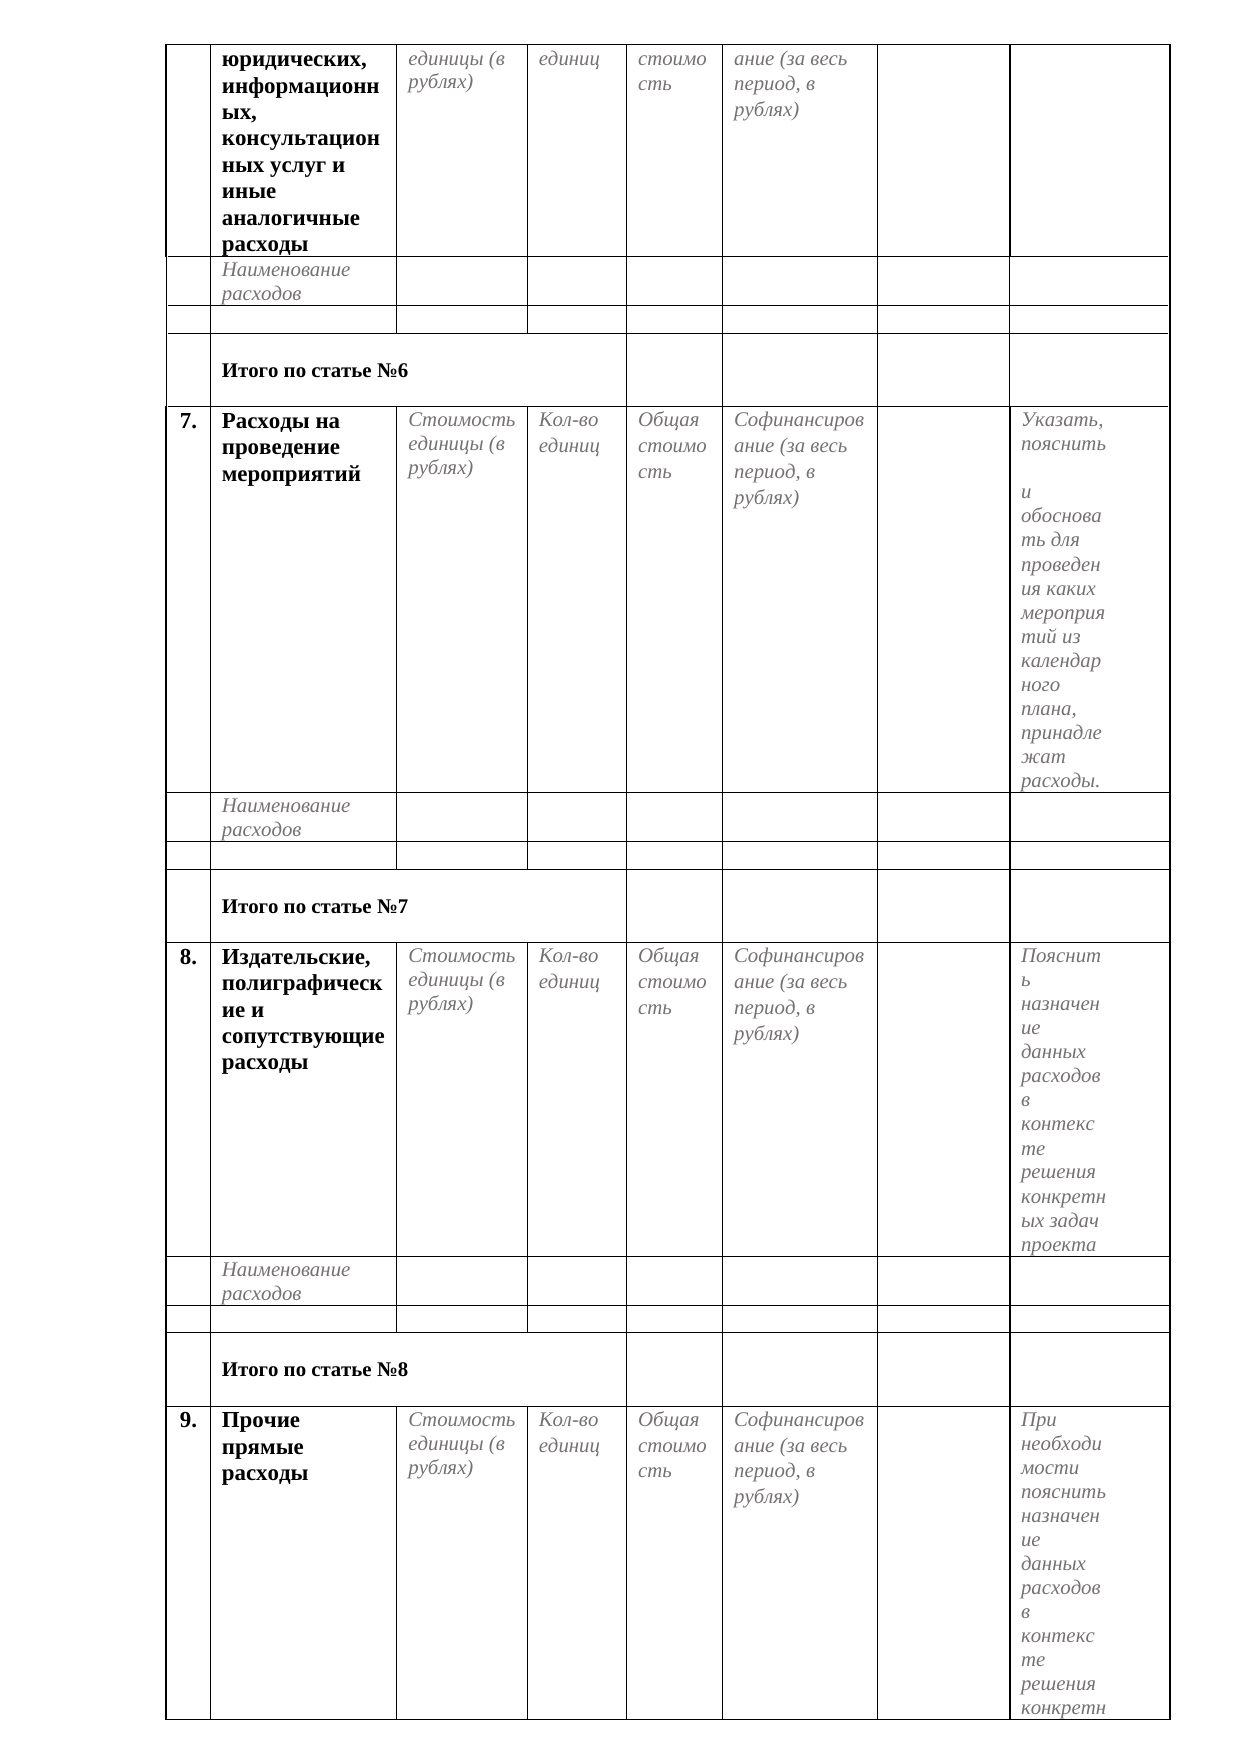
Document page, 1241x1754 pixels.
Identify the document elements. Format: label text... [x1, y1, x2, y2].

table_cell [397, 1257, 527, 1305]
table_cell [627, 842, 722, 869]
table_cell Общая стоимость [627, 1407, 722, 1719]
table_cell Наименование расходов [211, 793, 396, 841]
table_cell [167, 257, 210, 305]
table_cell 9. [167, 1407, 210, 1719]
table_cell [167, 306, 210, 333]
table_cell [878, 793, 1009, 841]
table_cell [1011, 1257, 1169, 1305]
table_cell [1011, 842, 1169, 869]
table_cell Софинансирование (за весь период, в рублях) [723, 407, 877, 792]
table_cell 8. [167, 943, 210, 1256]
table_cell [1011, 793, 1169, 841]
table_cell [627, 1306, 722, 1332]
table_cell [528, 257, 626, 305]
table_cell Стоимость единицы (в рублях) [397, 943, 527, 1256]
table_cell [1010, 333, 1169, 406]
table_cell Кол-во единиц [528, 1407, 626, 1719]
table_cell [167, 842, 210, 869]
table_cell [1011, 870, 1169, 942]
table_cell [627, 257, 722, 305]
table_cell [211, 45, 396, 256]
table_cell [167, 793, 210, 841]
table_cell [878, 334, 1009, 406]
table_cell [723, 1257, 877, 1305]
table_cell [878, 1306, 1009, 1332]
table_cell [397, 793, 527, 841]
table_cell [627, 334, 722, 406]
table_cell [1011, 1333, 1169, 1406]
table_cell [723, 306, 877, 333]
table_cell Наименование расходов [211, 257, 396, 305]
table_cell [167, 1333, 210, 1406]
table_cell Итого по статье №6 [211, 334, 626, 406]
table_cell [211, 842, 396, 869]
table_cell Софинансирование (за весь период, в рублях) [723, 943, 877, 1256]
table_cell [878, 407, 1009, 792]
table_cell Издательские, полиграфические и сопутствующие расходы [211, 943, 396, 1256]
table_cell [627, 793, 722, 841]
table_cell Общая стоимость [627, 943, 722, 1256]
table_cell [167, 1306, 210, 1332]
table_cell [167, 1257, 210, 1305]
table_cell Итого по статье №7 [211, 870, 626, 942]
table_cell 6. [167, 45, 210, 256]
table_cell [397, 45, 527, 256]
table_cell Кол-во единиц [528, 45, 626, 256]
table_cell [723, 45, 877, 256]
table_cell [528, 1306, 626, 1332]
table_cell Общая стоимость [627, 45, 722, 256]
table_cell [723, 257, 877, 305]
table_cell [723, 334, 877, 406]
table_cell [878, 257, 1009, 305]
table_cell [1010, 305, 1169, 333]
table_cell [528, 793, 626, 841]
table_cell [528, 842, 626, 869]
table_cell [878, 1257, 1009, 1305]
table_cell [397, 1306, 527, 1332]
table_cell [211, 1407, 396, 1719]
table_cell [211, 306, 396, 333]
table_cell Пояснить назначение данных расходов в контексте решения конкретных задач проекта [1011, 943, 1169, 1256]
table_cell [627, 1333, 722, 1406]
table_cell [1011, 1306, 1169, 1332]
table_cell [1011, 45, 1169, 256]
table_cell [211, 1306, 396, 1332]
table_cell [627, 1257, 722, 1305]
table_cell [627, 306, 722, 333]
table_cell [878, 870, 1009, 942]
table_cell Итого по статье №8 [211, 1333, 626, 1406]
table_cell [528, 1257, 626, 1305]
table_cell Расходы на проведение мероприятий [211, 407, 396, 792]
table_cell Кол-во единиц [528, 407, 626, 792]
table_cell [878, 306, 1009, 333]
table_cell 7. [167, 407, 210, 792]
table_cell Наименование расходов [211, 1257, 396, 1305]
table_cell [528, 306, 626, 333]
table_cell Общая стоимость [627, 407, 722, 792]
table_cell Кол-во единиц [528, 943, 626, 1256]
table_cell Указать, пояснить и обосновать для проведения каких мероприятий из календарного плана, принадлежат расходы. [1011, 406, 1169, 792]
table_cell [397, 842, 527, 869]
table_cell Стоимость единицы (в рублях) [397, 407, 527, 792]
table_cell [627, 870, 722, 942]
table_cell [878, 1333, 1009, 1406]
table_cell [878, 842, 1009, 869]
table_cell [397, 1407, 527, 1719]
table_cell [397, 257, 527, 305]
table_cell [878, 1407, 1009, 1719]
table_cell [723, 842, 877, 869]
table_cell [723, 1407, 877, 1719]
table_cell [167, 870, 210, 942]
table_cell [723, 1333, 877, 1406]
table_cell [397, 306, 527, 333]
table_cell [1010, 256, 1169, 305]
table_cell [723, 1306, 877, 1332]
table_cell [878, 45, 1009, 256]
table_cell [167, 334, 210, 406]
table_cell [1011, 1407, 1169, 1719]
table_cell [878, 943, 1009, 1256]
table_cell [723, 870, 877, 942]
table_cell [723, 793, 877, 841]
